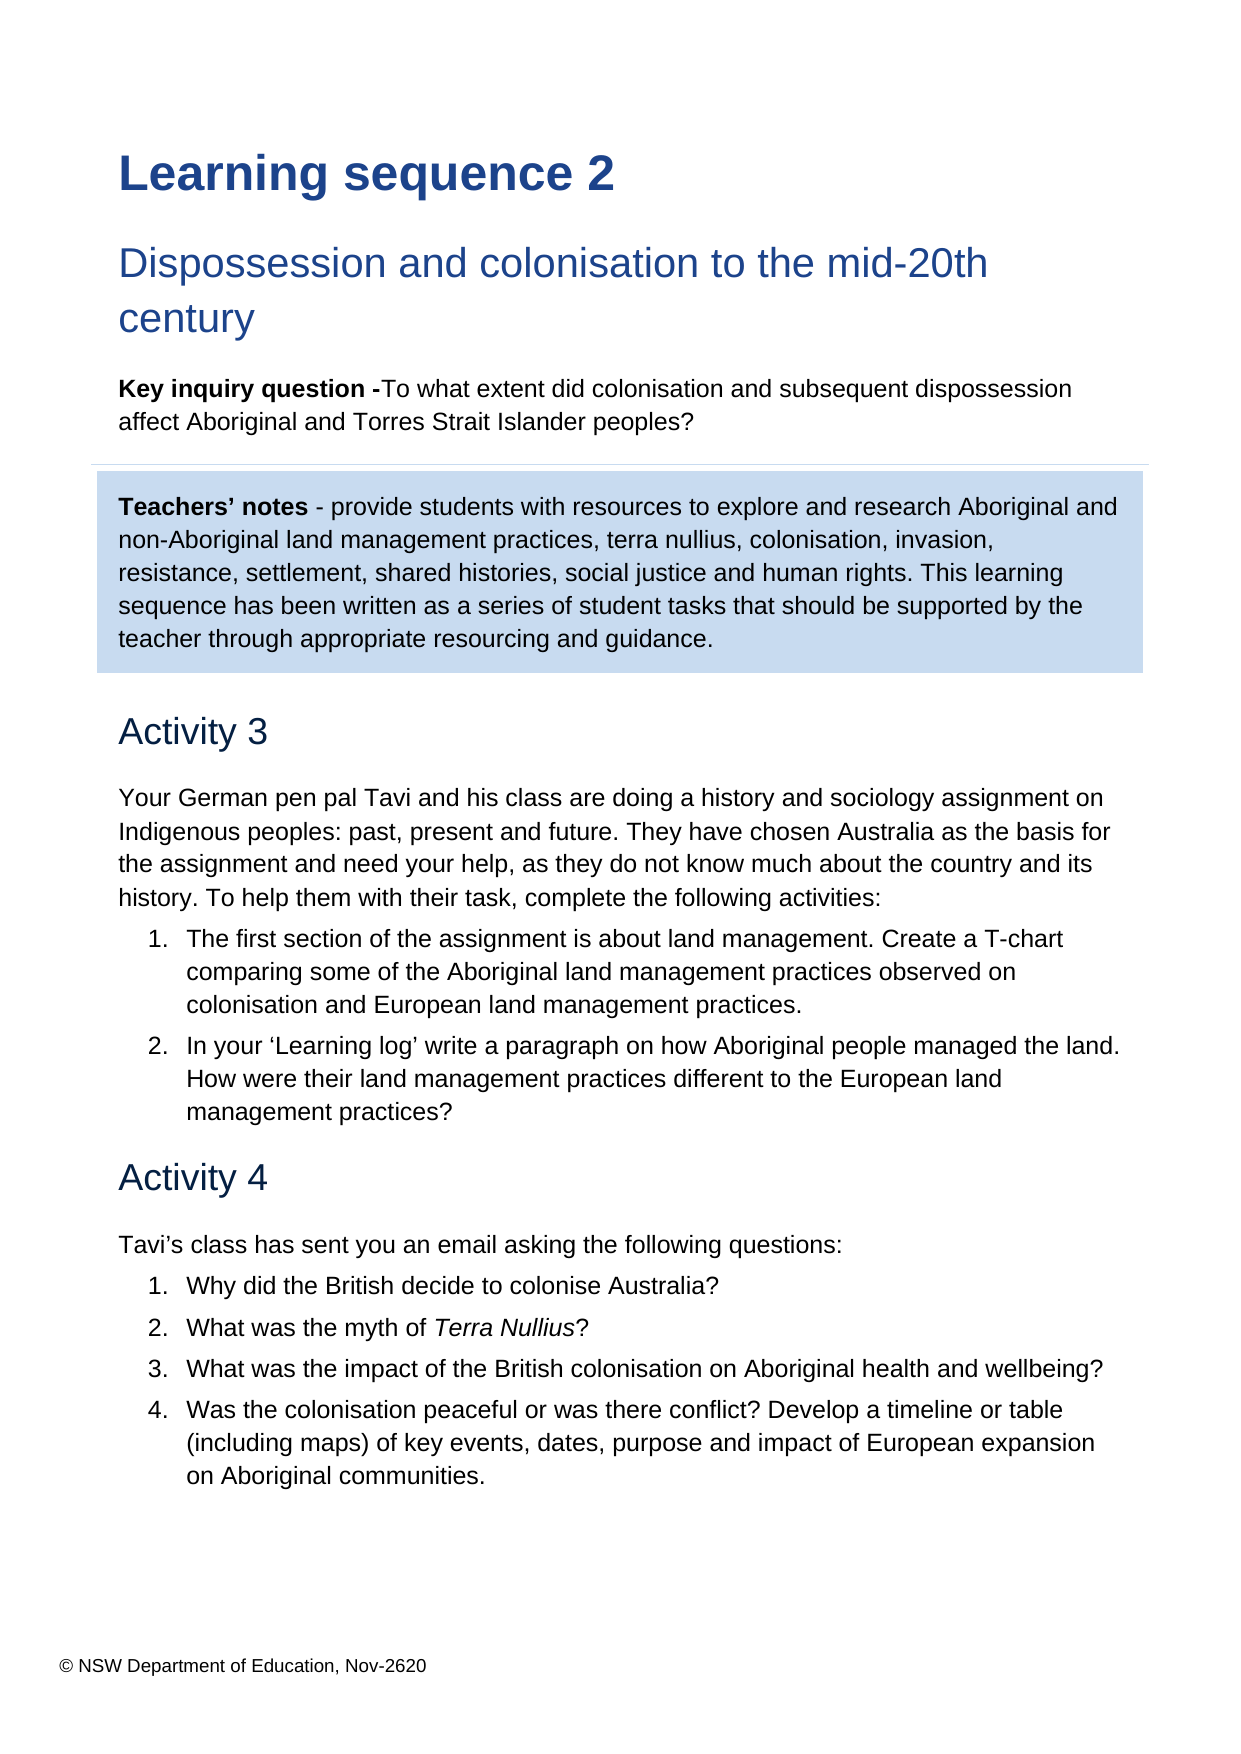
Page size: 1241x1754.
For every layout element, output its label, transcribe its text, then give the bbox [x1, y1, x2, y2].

text Key inquiry question -To what extent did colonisation and subsequent dispossession affect Aboriginal and Torres Strait Islander peoples? [118, 373, 1122, 435]
text Teachers’ notes - provide students with resources to explore and research Aboriginal and non-Aboriginal land management practices, terra nullius, colonisation, invasion, resistance, settlement, shared histories, social justice and human rights. This learning sequence has been written as a series of student tasks that should be supported by the teacher through appropriate resourcing and guidance. [97, 471, 1143, 673]
list Why did the British decide to colonise Australia? [148, 1271, 1122, 1300]
subtitle Dispossession and colonisation to the mid-20th century [118, 238, 1122, 341]
subtitle Activity 3 [118, 709, 1122, 752]
list What was the impact of the British colonisation on Aboriginal health and wellbeing? [148, 1354, 1122, 1383]
list In your ‘Learning log’ write a paragraph on how Aboriginal people managed the land. How were their land management practices different to the European land management practices? [148, 1031, 1122, 1126]
text Your German pen pal Tavi and his class are doing a history and sociology assignment on Indigenous peoples: past, present and future. They have chosen Australia as the basis for the assignment and need your help, as they do not know much about the country and its history. To help them with their task, complete the following activities: [118, 783, 1122, 911]
text Tavi’s class has sent you an email asking the following questions: [118, 1230, 1122, 1259]
list Was the colonisation peaceful or was there conflict? Develop a timeline or table (including maps) of key events, dates, purpose and impact of European expansion on Aboriginal communities. [148, 1395, 1122, 1490]
subtitle Learning sequence 2 [118, 143, 1122, 201]
subtitle Activity 4 [118, 1155, 1122, 1198]
list The first section of the assignment is about land management. Create a T-chart comparing some of the Aboriginal land management practices observed on colonisation and European land management practices. [148, 924, 1122, 1019]
list What was the myth of Terra Nullius? [148, 1313, 1122, 1341]
